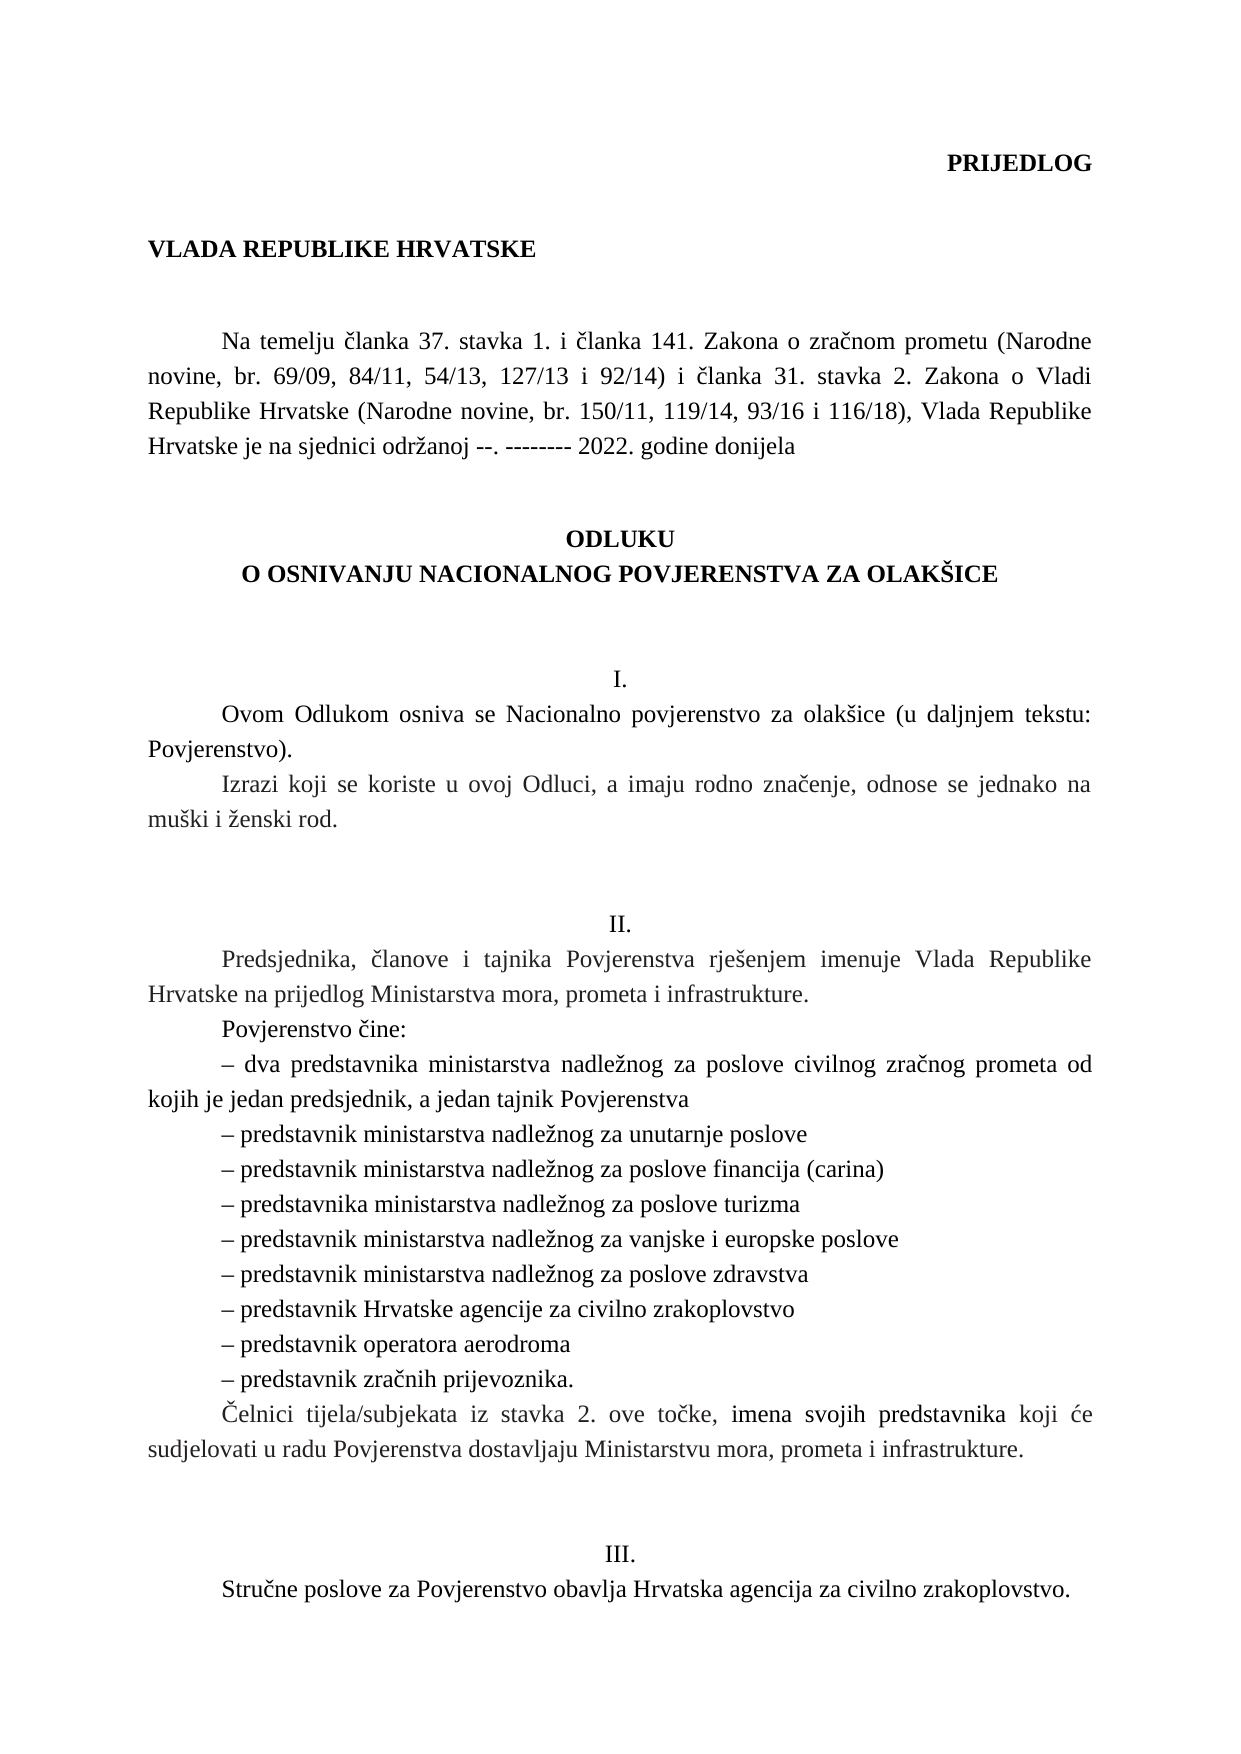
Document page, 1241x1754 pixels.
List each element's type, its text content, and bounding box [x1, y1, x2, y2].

text – predstavnik Hrvatske agencije za civilno zrakoplovstvo [148, 1288, 1093, 1323]
text – predstavnik operatora aerodroma [148, 1323, 1093, 1358]
text II. [148, 903, 1093, 938]
text ODLUKU [148, 518, 1093, 553]
text – predstavnika ministarstva nadležnog za poslove turizma [148, 1183, 1093, 1218]
text Čelnici tijela/subjekata iz stavka 2. ove točke, imena svojih predstavnika koji će sudjelovati u radu Povjerenstva dostavljaju Ministarstvu mora, prometa i infrastrukture. [148, 1393, 1093, 1463]
text Ovom Odlukom osniva se Nacionalno povjerenstvo za olakšice (u daljnjem tekstu: Povjerenstvo). [148, 693, 1093, 763]
text – predstavnik ministarstva nadležnog za unutarnje poslove [148, 1113, 1093, 1148]
text Povjerenstvo čine: [148, 1008, 1093, 1043]
text – predstavnik ministarstva nadležnog za vanjske i europske poslove [148, 1218, 1093, 1253]
text I. [148, 658, 1093, 693]
text PRIJEDLOG [148, 148, 1093, 176]
text Stručne poslove za Povjerenstvo obavlja Hrvatska agencija za civilno zrakoplovstvo. [148, 1568, 1093, 1603]
text – predstavnik ministarstva nadležnog za poslove zdravstva [148, 1253, 1093, 1288]
text Izrazi koji se koriste u ovoj Odluci, a imaju rodno značenje, odnose se jednako na muški i ženski rod. [148, 763, 1093, 833]
text – predstavnik ministarstva nadležnog za poslove financija (carina) [148, 1148, 1093, 1183]
text III. [148, 1533, 1093, 1568]
text – dva predstavnika ministarstva nadležnog za poslove civilnog zračnog prometa od kojih je jedan predsjednik, a jedan tajnik Povjerenstva [148, 1043, 1093, 1113]
text – predstavnik zračnih prijevoznika. [148, 1358, 1093, 1393]
text Na temelju članka 37. stavka 1. i članka 141. Zakona o zračnom prometu (Narodne novine, br. 69/09, 84/11, 54/13, 127/13 i 92/14) i članka 31. stavka 2. Zakona o Vladi Republike Hrvatske (Narodne novine, br. 150/11, 119/14, 93/16 i 116/18), Vlada Republike Hrvatske je na sjednici održanoj --. -------- 2022. godine donijela [148, 320, 1093, 460]
text Predsjednika, članove i tajnika Povjerenstva rješenjem imenuje Vlada Republike Hrvatske na prijedlog Ministarstva mora, prometa i infrastrukture. [148, 938, 1093, 1008]
text O OSNIVANJU NACIONALNOG POVJERENSTVA ZA OLAKŠICE [148, 553, 1093, 588]
text VLADA REPUBLIKE HRVATSKE [148, 234, 1093, 263]
